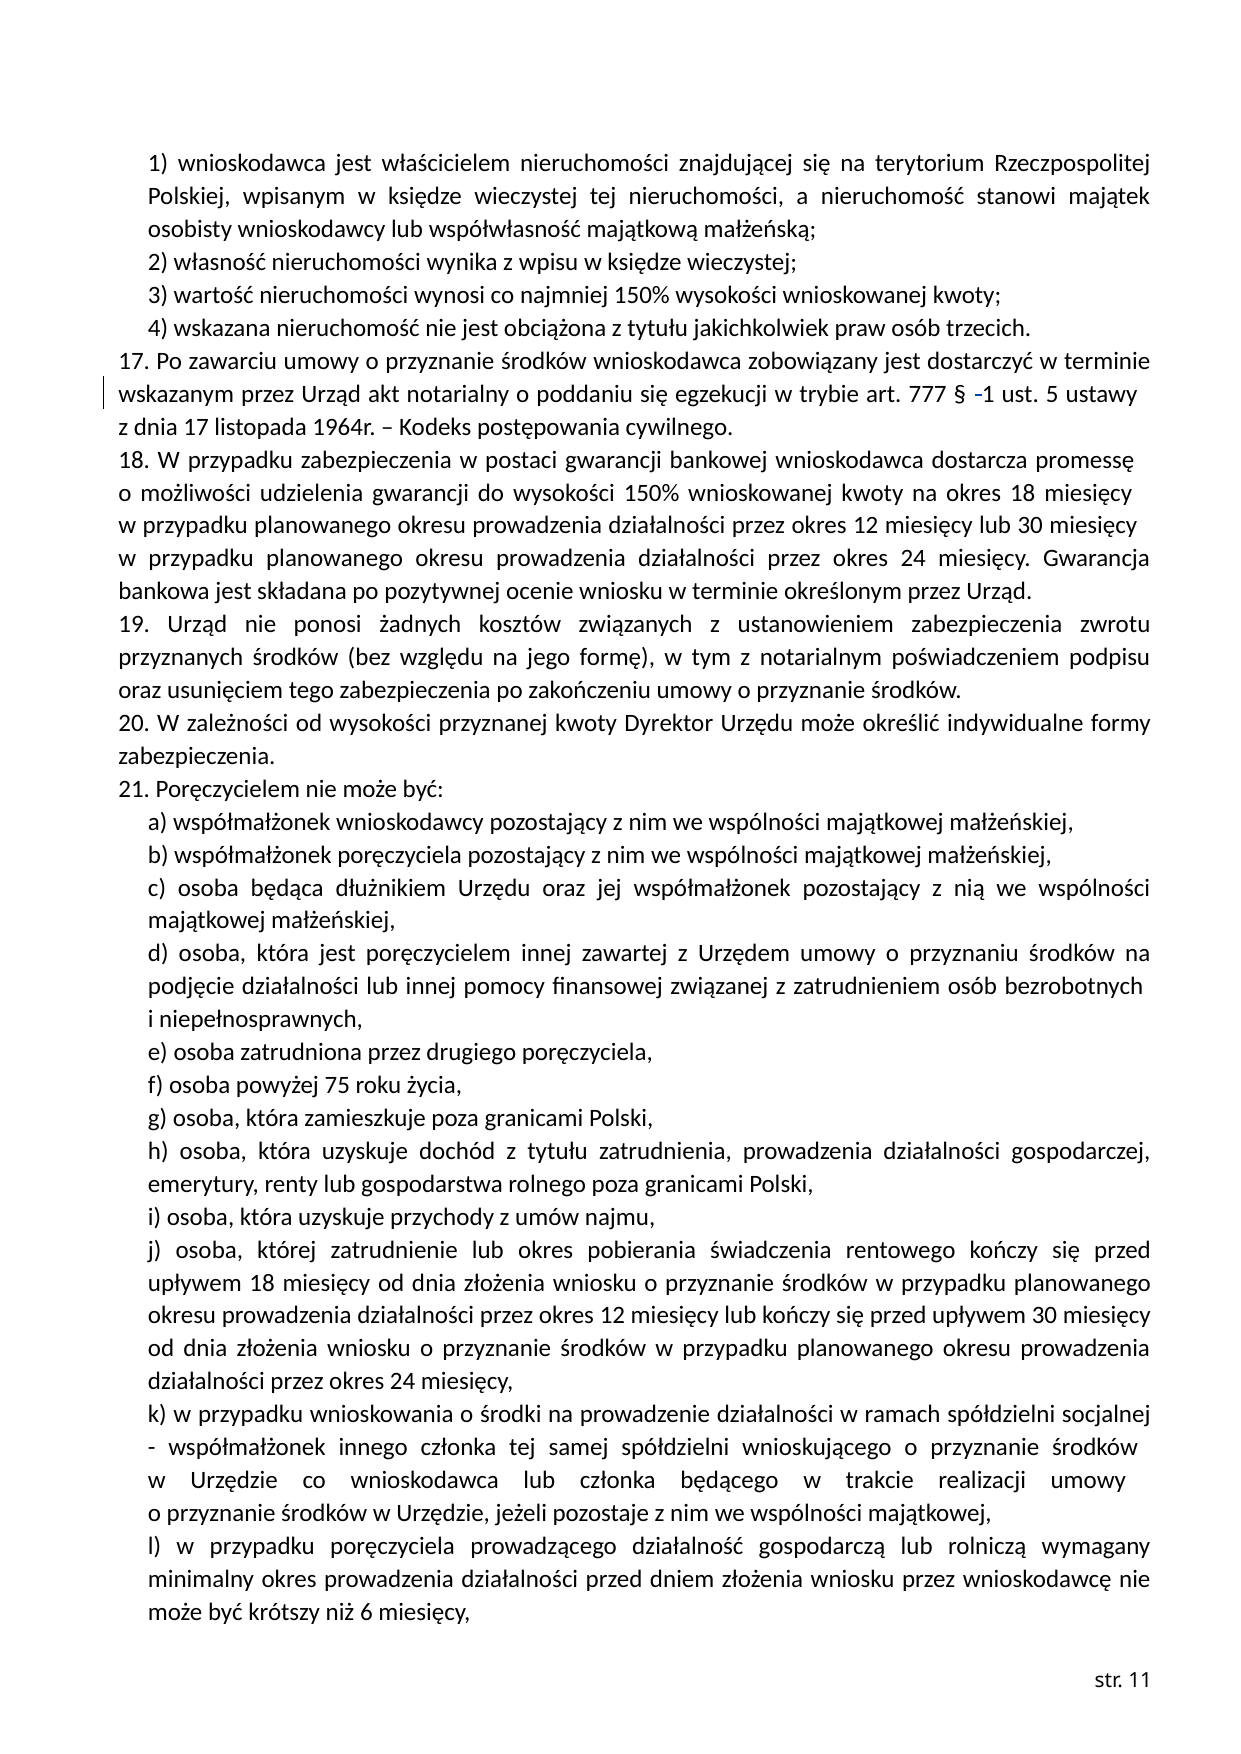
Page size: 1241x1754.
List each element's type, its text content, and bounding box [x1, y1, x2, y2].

text 17. Po zawarciu umowy o przyznanie środków wnioskodawca zobowiązany jest dostarczyć w terminie wskazanym przez Urząd akt notarialny o poddaniu się egzekucji w trybie art. 777 § 1 ust. 5 ustawy z dnia 17 listopada 1964r. – Kodeks postępowania cywilnego. [118, 345, 1152, 441]
text 3) wartość nieruchomości wynosi co najmniej 150% wysokości wnioskowanej kwoty; [148, 279, 1152, 310]
text 18. W przypadku zabezpieczenia w postaci gwarancji bankowej wnioskodawca dostarcza promessę o możliwości udzielenia gwarancji do wysokości 150% wnioskowanej kwoty na okres 18 miesięcy w przypadku planowanego okresu prowadzenia działalności przez okres 12 miesięcy lub 30 miesięcy w przypadku planowanego okresu prowadzenia działalności przez okres 24 miesięcy. Gwarancja bankowa jest składana po pozytywnej ocenie wniosku w terminie określonym przez Urząd. [118, 444, 1152, 606]
text 4) wskazana nieruchomość nie jest obciążona z tytułu jakichkolwiek praw osób trzecich. [148, 312, 1152, 343]
text a) współmałżonek wnioskodawcy pozostający z nim we wspólności majątkowej małżeńskiej, [148, 806, 1152, 836]
text 1) wnioskodawca jest właścicielem nieruchomości znajdującej się na terytorium Rzeczpospolitej Polskiej, wpisanym w księdze wieczystej tej nieruchomości, a nieruchomość stanowi majątek osobisty wnioskodawcy lub współwłasność majątkową małżeńską; [148, 148, 1152, 244]
text f) osoba powyżej 75 roku życia, [118, 1069, 1152, 1100]
text c) osoba będąca dłużnikiem Urzędu oraz jej współmałżonek pozostający z nią we wspólności majątkowej małżeńskiej, [148, 872, 1152, 935]
text 20. W zależności od wysokości przyznanej kwoty Dyrektor Urzędu może określić indywidualne formy zabezpieczenia. [118, 707, 1152, 771]
text l) w przypadku poręczyciela prowadzącego działalność gospodarczą lub rolniczą wymagany minimalny okres prowadzenia działalności przed dniem złożenia wniosku przez wnioskodawcę nie może być krótszy niż 6 miesięcy, [148, 1530, 1152, 1626]
text 21. Poręczycielem nie może być: [118, 773, 1152, 803]
text g) osoba, która zamieszkuje poza granicami Polski, [148, 1102, 1152, 1133]
text 19. Urząd nie ponosi żadnych kosztów związanych z ustanowieniem zabezpieczenia zwrotu przyznanych środków (bez względu na jego formę), w tym z notarialnym poświadczeniem podpisu oraz usunięciem tego zabezpieczenia po zakończeniu umowy o przyznanie środków. [118, 608, 1152, 705]
text d) osoba, która jest poręczycielem innej zawartej z Urzędem umowy o przyznaniu środków na podjęcie działalności lub innej pomocy finansowej związanej z zatrudnieniem osób bezrobotnych i niepełnosprawnych, [148, 938, 1152, 1034]
text e) osoba zatrudniona przez drugiego poręczyciela, [148, 1036, 1152, 1067]
text i) osoba, która uzyskuje przychody z umów najmu, [148, 1201, 1152, 1231]
text k) w przypadku wnioskowania o środki na prowadzenie działalności w ramach spółdzielni socjalnej - współmałżonek innego członka tej samej spółdzielni wnioskującego o przyznanie środków w Urzędzie co wnioskodawca lub członka będącego w trakcie realizacji umowy o przyznanie środków w Urzędzie, jeżeli pozostaje z nim we wspólności majątkowej, [148, 1398, 1152, 1528]
text b) współmałżonek poręczyciela pozostający z nim we wspólności majątkowej małżeńskiej, [148, 839, 1152, 869]
text 2) własność nieruchomości wynika z wpisu w księdze wieczystej; [148, 246, 1152, 277]
text j) osoba, której zatrudnienie lub okres pobierania świadczenia rentowego kończy się przed upływem 18 miesięcy od dnia złożenia wniosku o przyznanie środków w przypadku planowanego okresu prowadzenia działalności przez okres 12 miesięcy lub kończy się przed upływem 30 miesięcy od dnia złożenia wniosku o przyznanie środków w przypadku planowanego okresu prowadzenia działalności przez okres 24 miesięcy, [148, 1234, 1152, 1396]
text h) osoba, która uzyskuje dochód z tytułu zatrudnienia, prowadzenia działalności gospodarczej, emerytury, renty lub gospodarstwa rolnego poza granicami Polski, [148, 1135, 1152, 1198]
